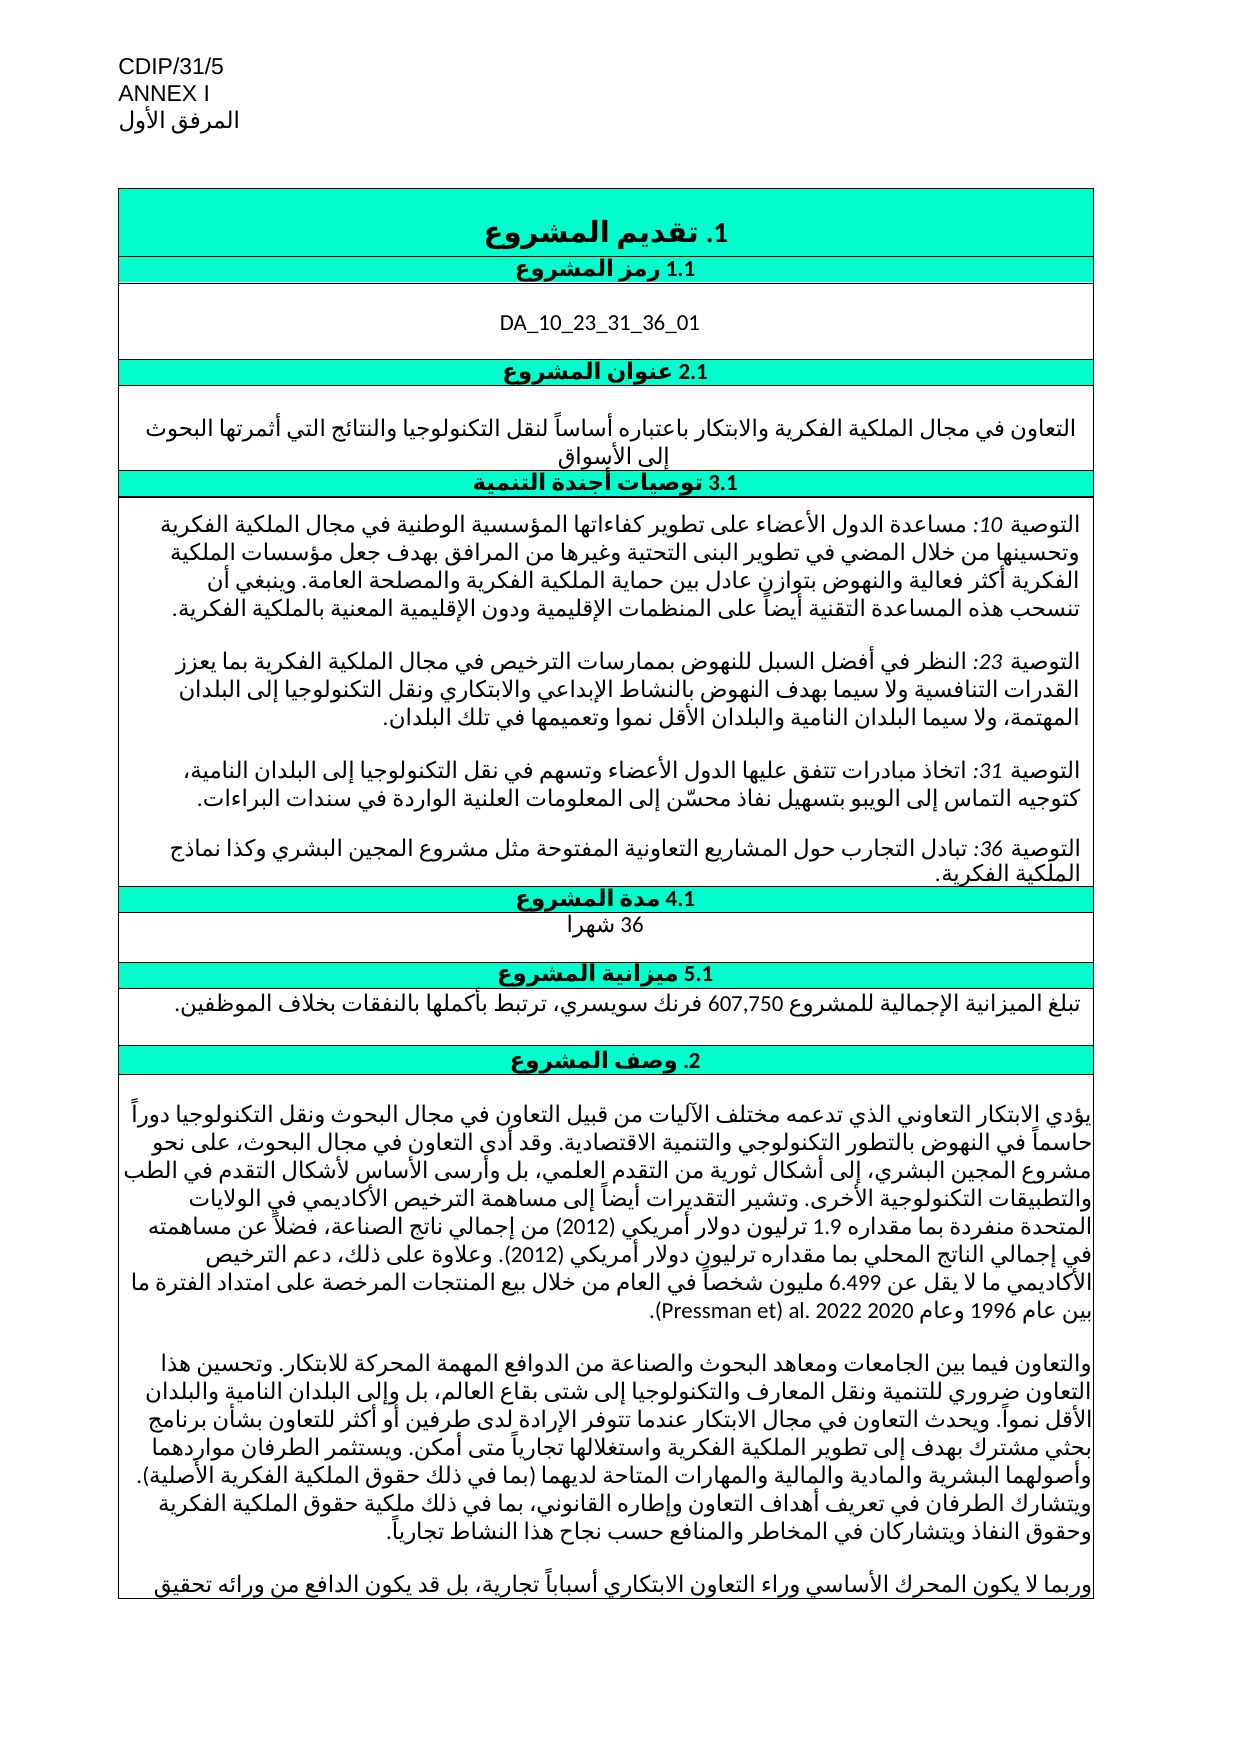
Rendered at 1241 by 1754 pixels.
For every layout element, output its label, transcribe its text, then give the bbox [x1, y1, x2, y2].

table_cell التوصية 10: مساعدة الدول الأعضاء على تطوير كفاءاتها المؤسسية الوطنية في مجال الملكية الفكرية وتحسينها من خلال المضي في تطوير البنى التحتية وغيرها من المرافق بهدف جعل مؤسسات الملكية الفكرية أكثر فعالية والنهوض بتوازن عادل بين حماية الملكية الفكرية والمصلحة العامة. وينبغي أن تنسحب هذه المساعدة التقنية أيضاً على المنظمات الإقليمية ودون الإقليمية المعنية بالملكية الفكرية. التوصية 23: النظر في أفضل السبل للنهوض بممارسات الترخيص في مجال الملكية الفكرية بما يعزز القدرات التنافسية ولا سيما بهدف النهوض بالنشاط الإبداعي والابتكاري ونقل التكنولوجيا إلى البلدان المهتمة، ولا سيما البلدان النامية والبلدان الأقل نموا وتعميمها في تلك البلدان. التوصية 31: اتخاذ مبادرات تتفق عليها الدول الأعضاء وتسهم في نقل التكنولوجيا إلى البلدان النامية، كتوجيه التماس إلى الويبو بتسهيل نفاذ محسّن إلى المعلومات العلنية الواردة في سندات البراءات. التوصية 36: تبادل التجارب حول المشاريع التعاونية المفتوحة مثل مشروع المجين البشري وكذا نماذج الملكية الفكرية. [119, 498, 1093, 886]
table_cell 1.1 رمز المشروع [119, 257, 1093, 282]
table_cell التعاون في مجال الملكية الفكرية والابتكار باعتباره أساساً لنقل التكنولوجيا والنتائج التي أثمرتها البحوث إلى الأسواق [119, 386, 1093, 470]
table_cell 2.1 عنوان المشروع [119, 360, 1093, 385]
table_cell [119, 1075, 1093, 1598]
table_cell 3.1 توصيات أجندة التنمية [119, 471, 1093, 496]
table_cell DA_10_23_31_36_01 [119, 284, 1093, 359]
table_cell 2. وصف المشروع [119, 1046, 1093, 1074]
table_header 1. تقديم المشروع [119, 189, 1093, 256]
table_cell 4.1 مدة المشروع [119, 887, 1093, 912]
table_cell 5.1 ميزانية المشروع [119, 963, 1093, 988]
table_cell تبلغ الميزانية الإجمالية للمشروع 607,750 فرنك سويسري، ترتبط بأكملها بالنفقات بخلاف الموظفين. [119, 989, 1093, 1045]
table_cell 36 شهرا [119, 913, 1093, 962]
